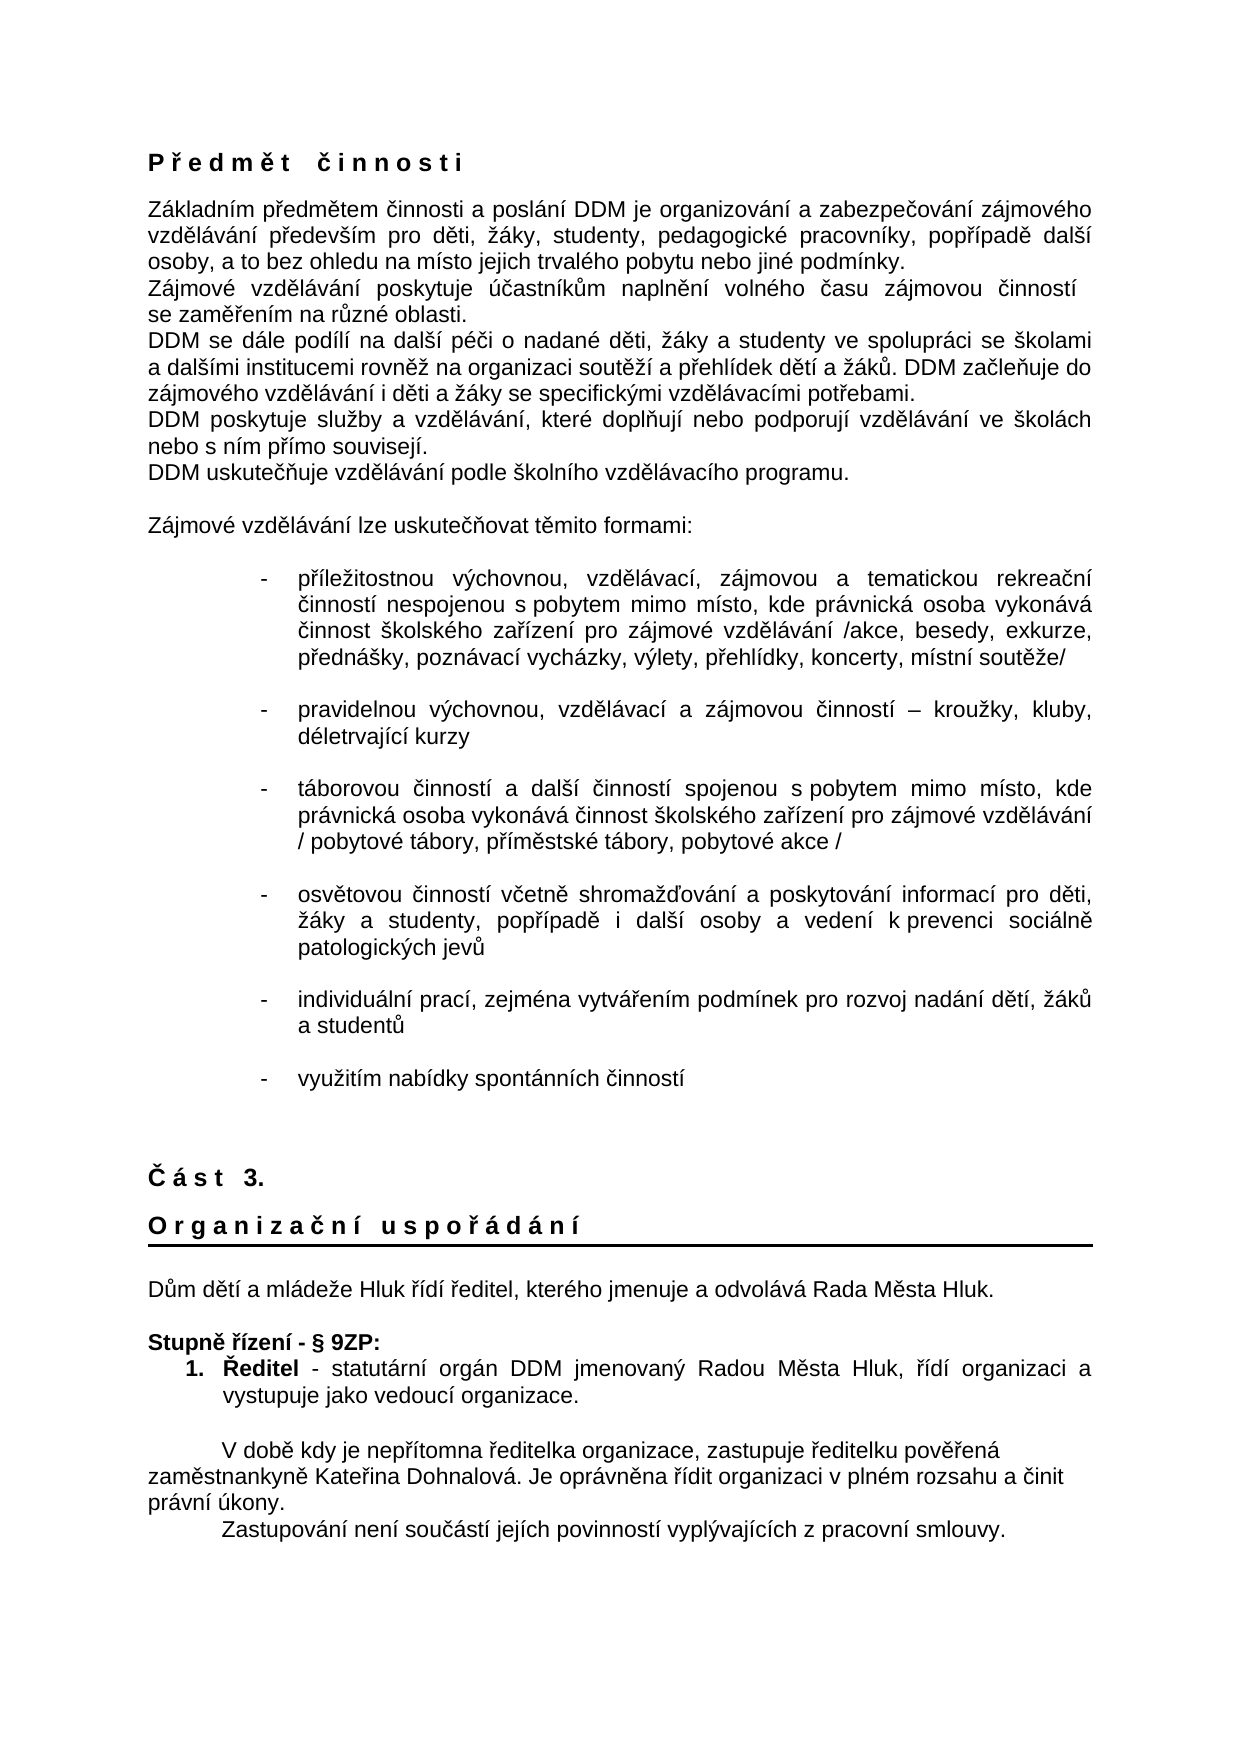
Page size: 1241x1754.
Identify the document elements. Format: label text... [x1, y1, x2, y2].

subtitle P ř e d m ě t č i n n o s t i [148, 148, 1093, 176]
list osvětovou činností včetně shromažďování a poskytování informací pro děti, žáky a studenty, popřípadě i další osoby a vedení k prevenci sociálně patologických jevů [260, 881, 1093, 960]
list individuální prací, zejména vytvářením podmínek pro rozvoj nadání dětí, žáků a studentů [260, 986, 1093, 1039]
list pravidelnou výchovnou, vzdělávací a zájmovou činností – kroužky, kluby, déletrvající kurzy [260, 696, 1093, 749]
text DDM poskytuje služby a vzdělávání, které doplňují nebo podporují vzdělávání ve školách nebo s ním přímo souvisejí. [148, 406, 1093, 459]
text Zastupování není součástí jejích povinností vyplývajících z pracovní smlouvy. [148, 1516, 1093, 1542]
text O r g a n i z a č n í u s p o ř á d á n í [148, 1211, 1093, 1244]
text Č á s t 3. [148, 1163, 1093, 1192]
text Dům dětí a mládeže Hluk řídí ředitel, kterého jmenuje a odvolává Rada Města Hluk. [148, 1276, 1093, 1302]
text DDM se dále podílí na další péči o nadané děti, žáky a studenty ve spolupráci se školami a dalšími institucemi rovněž na organizaci soutěží a přehlídek dětí a žáků. DDM začleňuje do zájmového vzdělávání i děti a žáky se specifickými vzdělávacími potřebami. [148, 327, 1093, 406]
text Zájmové vzdělávání lze uskutečňovat těmito formami: [148, 512, 1093, 538]
list Ředitel - statutární orgán DDM jmenovaný Radou Města Hluk, řídí organizaci a vystupuje jako vedoucí organizace. [185, 1355, 1093, 1408]
list táborovou činností a další činností spojenou s pobytem mimo místo, kde právnická osoba vykonává činnost školského zařízení pro zájmové vzdělávání / pobytové tábory, příměstské tábory, pobytové akce / [260, 775, 1093, 854]
list využitím nabídky spontánních činností [260, 1065, 1093, 1092]
text DDM uskutečňuje vzdělávání podle školního vzdělávacího programu. [148, 459, 1093, 485]
text V době kdy je nepřítomna ředitelka organizace, zastupuje ředitelku pověřená zaměstnankyně Kateřina Dohnalová. Je oprávněna řídit organizaci v plném rozsahu a činit právní úkony. [148, 1437, 1093, 1516]
list příležitostnou výchovnou, vzdělávací, zájmovou a tematickou rekreační činností nespojenou s pobytem mimo místo, kde právnická osoba vykonává činnost školského zařízení pro zájmové vzdělávání /akce, besedy, exkurze, přednášky, poznávací vycházky, výlety, přehlídky, koncerty, místní soutěže/ [260, 564, 1093, 670]
text Stupně řízení - § 9ZP: [148, 1329, 1093, 1355]
text Zájmové vzdělávání poskytuje účastníkům naplnění volného času zájmovou činností se zaměřením na různé oblasti. [148, 274, 1093, 327]
text Základním předmětem činnosti a poslání DDM je organizování a zabezpečování zájmového vzdělávání především pro děti, žáky, studenty, pedagogické pracovníky, popřípadě další osoby, a to bez ohledu na místo jejich trvalého pobytu nebo jiné podmínky. [148, 196, 1093, 274]
